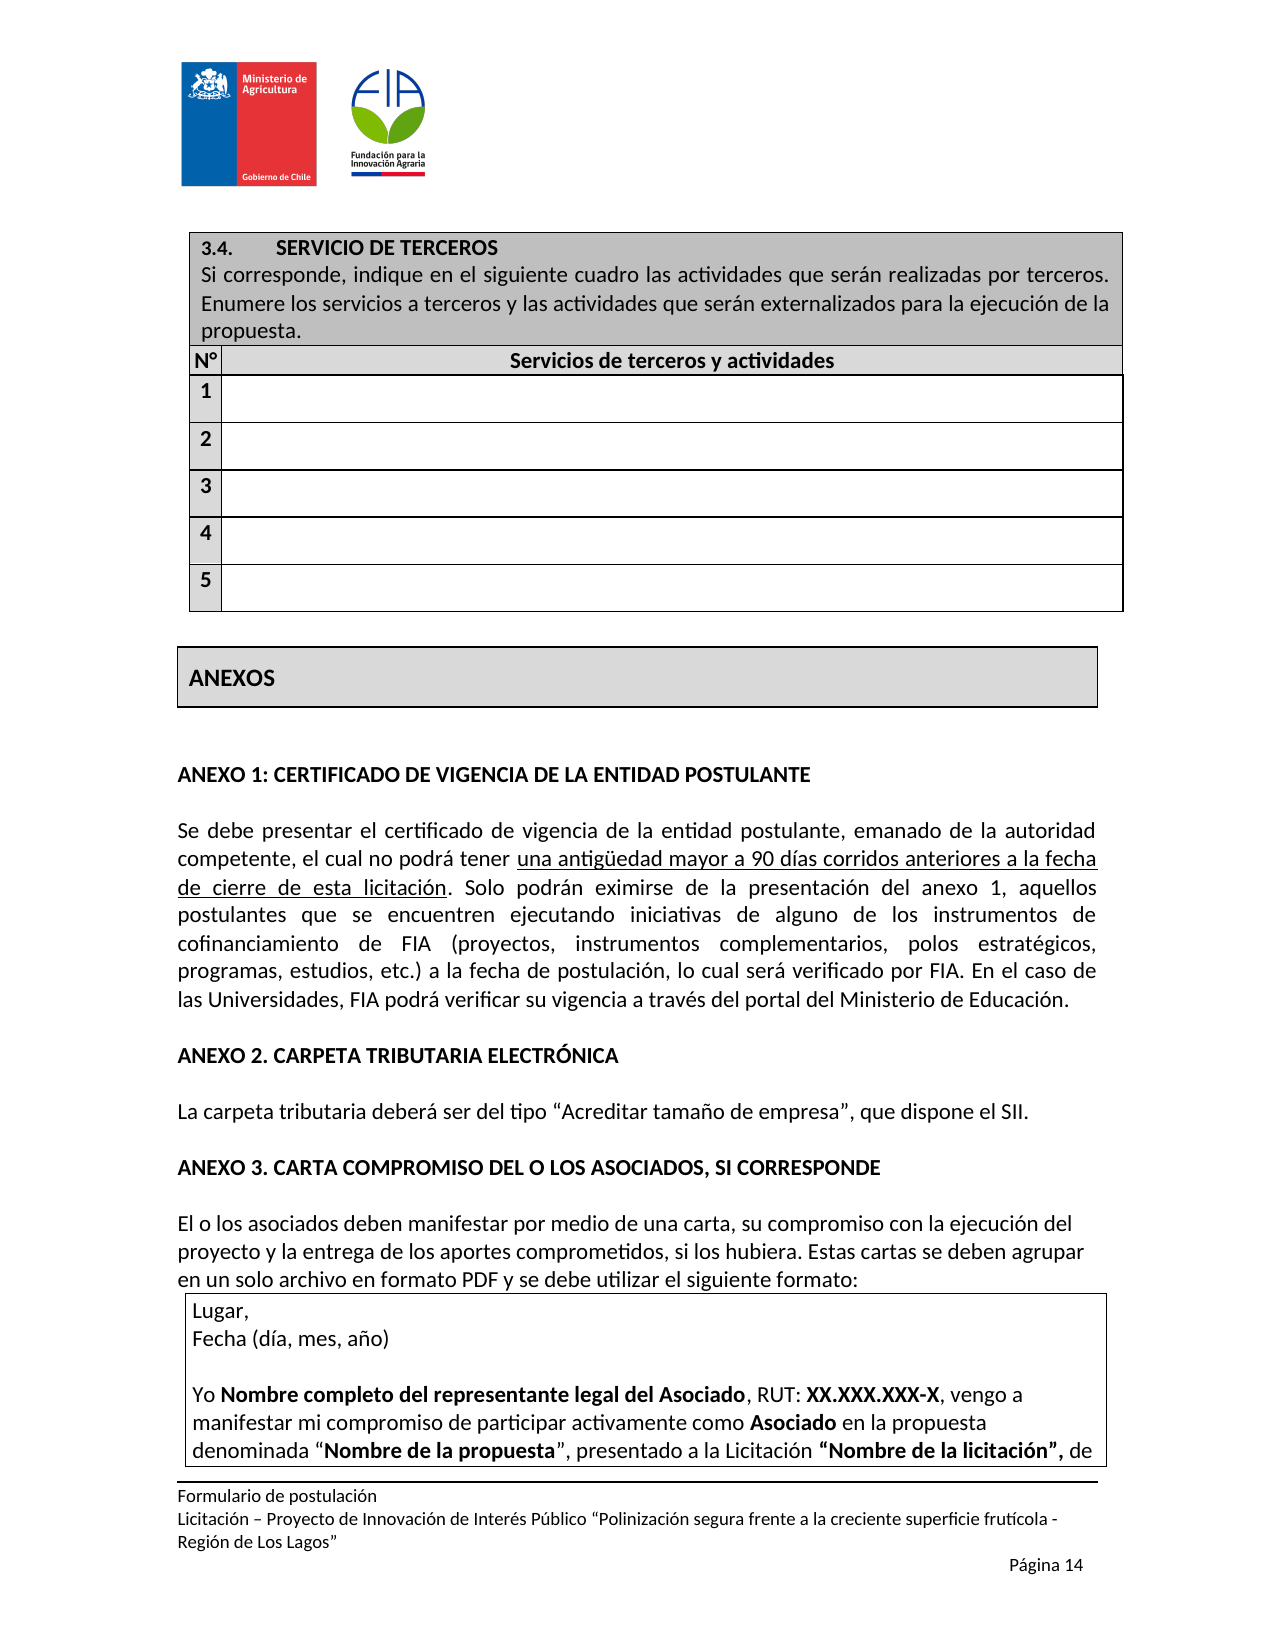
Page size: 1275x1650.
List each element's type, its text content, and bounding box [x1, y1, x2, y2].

table_cell [222, 423, 1122, 469]
text Se debe presentar el certificado de vigencia de la entidad postulante, emanado de la autoridad competente, el cual no podrá tener una antigüedad mayor a 90 días corridos anteriores a la fecha de cierre de esta licitación. Solo podrán eximirse de la presentación del anexo 1, aquellos postulantes que se encuentren ejecutando iniciativas de alguno de los instrumentos de cofinanciamiento de FIA (proyectos, instrumentos complementarios, polos estratégicos, programas, estudios, etc.) a la fecha de postulación, lo cual será verificado por FIA. En el caso de las Universidades, FIA podrá verificar su vigencia a través del portal del Ministerio de Educación. [177, 817, 1098, 1013]
text La carpeta tributaria deberá ser del tipo “Acreditar tamaño de empresa”, que dispone el SII. [177, 1097, 1098, 1125]
text El o los asociados deben manifestar por medio de una carta, su compromiso con la ejecución del proyecto y la entrega de los aportes comprometidos, si los hubiera. Estas cartas se deben agrupar en un solo archivo en formato PDF y se debe utilizar el siguiente formato: [177, 1209, 1098, 1293]
table_cell [222, 565, 1122, 611]
text Lugar, [186, 1294, 1106, 1321]
table_cell 1 [190, 376, 221, 422]
table_cell 3 [190, 471, 221, 516]
table_cell [222, 471, 1122, 516]
picture [177, 59, 432, 191]
table_cell Servicios de terceros y actividades [222, 346, 1122, 374]
table_cell [222, 376, 1122, 422]
table_cell N° [190, 346, 221, 374]
table_header SERVICIO DE TERCEROS Si corresponde, indique en el siguiente cuadro las actividades que serán realizadas por terceros. Enumere los servicios a terceros y las actividades que serán externalizados para la ejecución de la propuesta. [190, 233, 1122, 345]
table_header ANEXOS [178, 648, 1097, 706]
text Fecha (día, mes, año) [186, 1321, 1106, 1349]
text ANEXO 3. CARTA COMPROMISO DEL O LOS ASOCIADOS, SI CORRESPONDE [177, 1153, 1098, 1181]
text ANEXO 2. CARPETA TRIBUTARIA ELECTRÓNICA [177, 1041, 1098, 1069]
table_cell 4 [190, 518, 221, 563]
text ANEXO 1: CERTIFICADO DE VIGENCIA DE LA ENTIDAD POSTULANTE [177, 761, 1098, 788]
table_cell 5 [190, 565, 221, 611]
table_cell 2 [190, 423, 221, 469]
table_cell [222, 518, 1122, 563]
